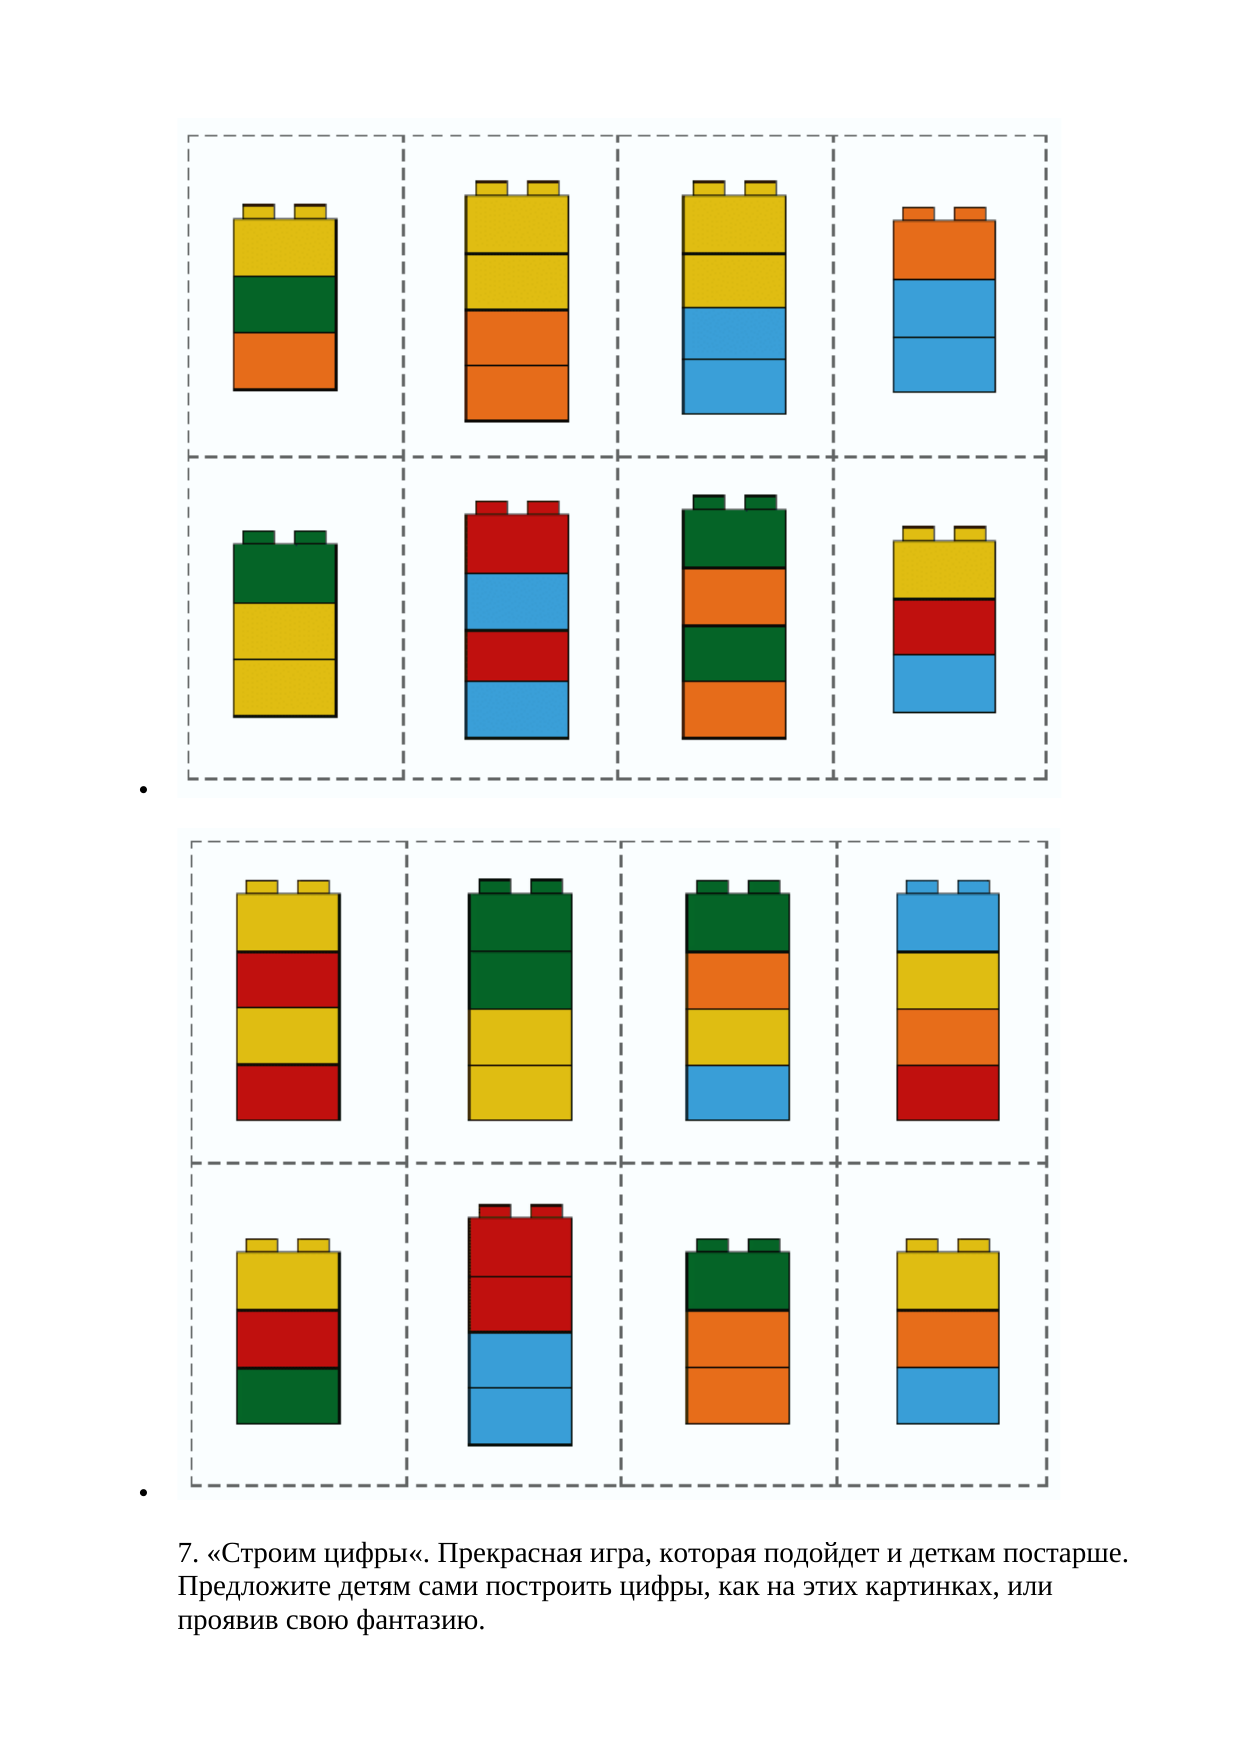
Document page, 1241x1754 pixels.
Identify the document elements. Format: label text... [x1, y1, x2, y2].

picture [177, 828, 1061, 1500]
picture [177, 118, 1062, 798]
text 7. «Строим цифры«. Прекрасная игра, которая подойдет и деткам постарше. Предложите детям сами построить цифры, как на этих картинках, или проявив свою фантазию. [177, 1535, 1152, 1635]
